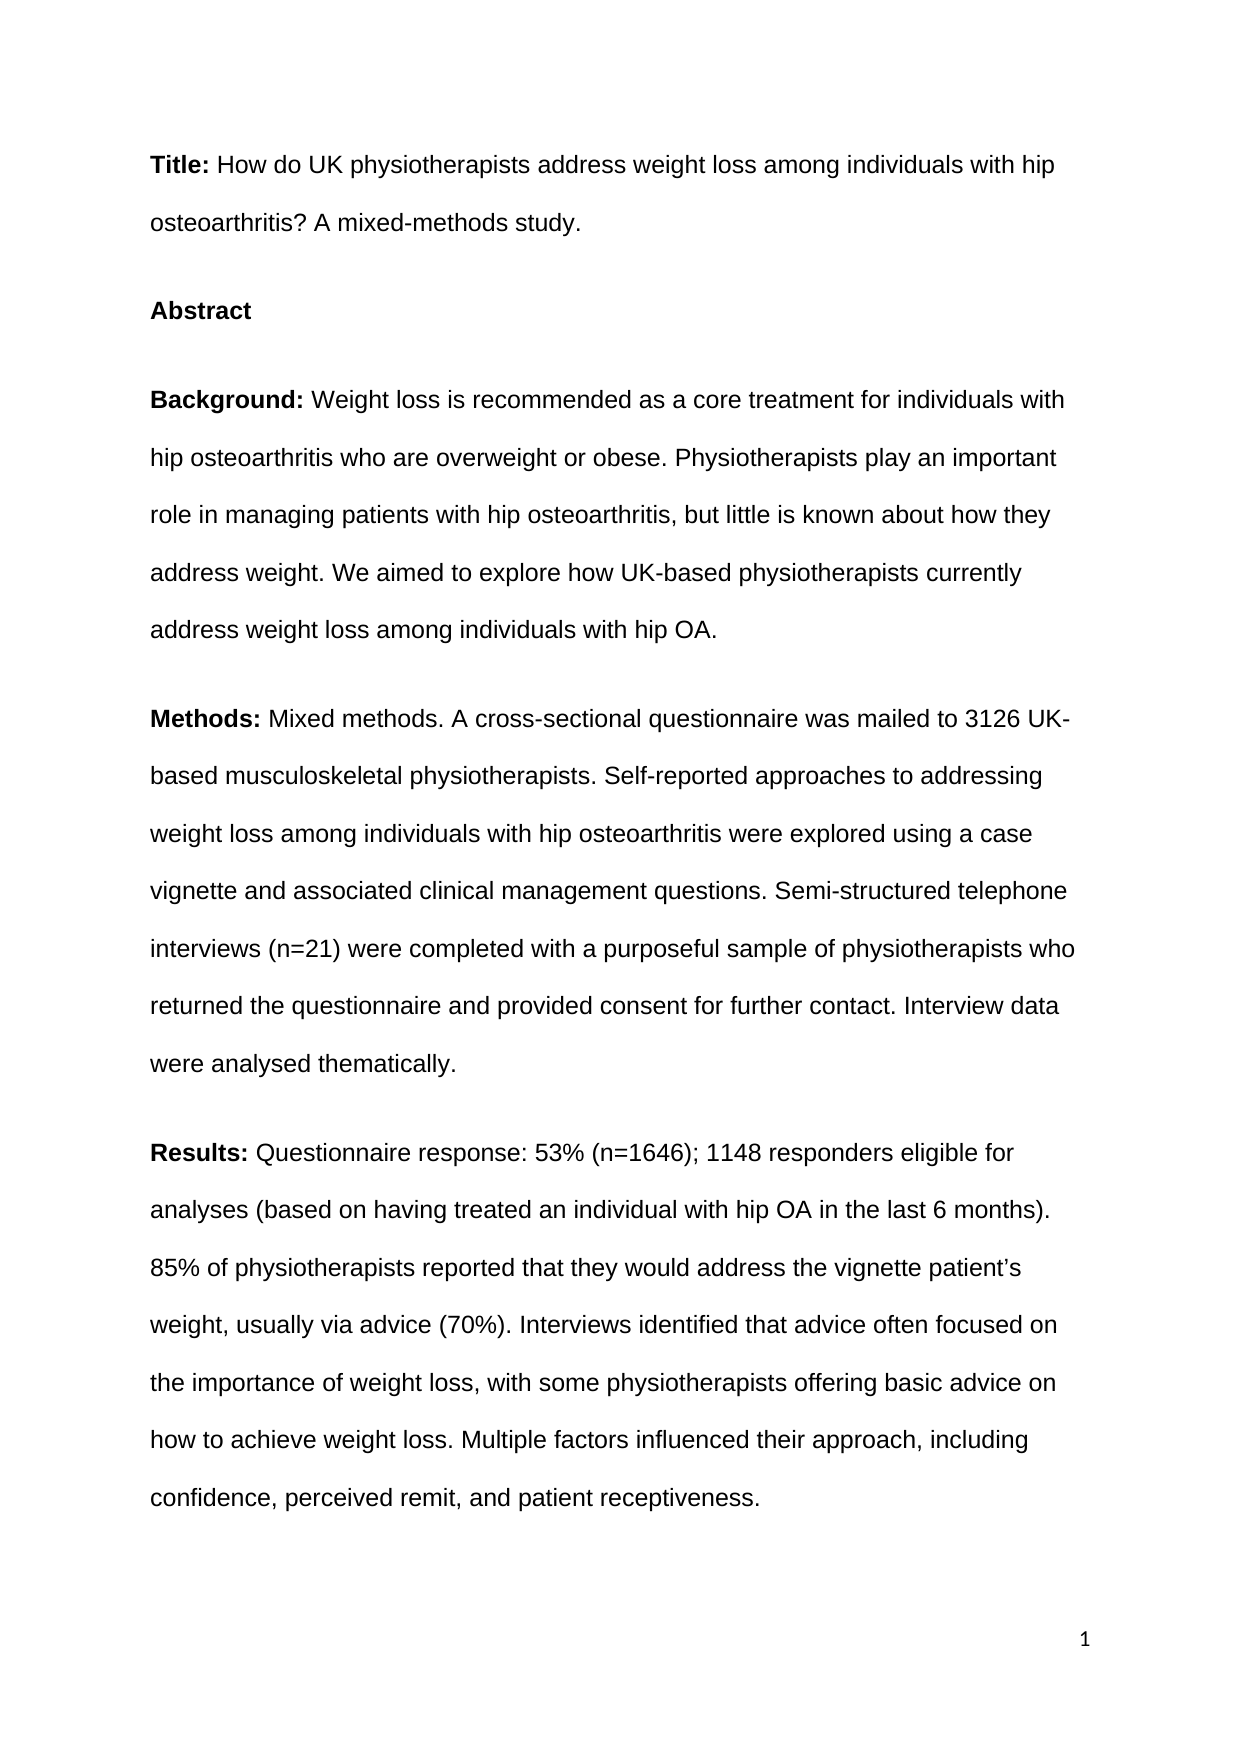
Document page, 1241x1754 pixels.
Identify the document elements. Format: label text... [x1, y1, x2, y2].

text Background: Weight loss is recommended as a core treatment for individuals with hip osteoarthritis who are overweight or obese. Physiotherapists play an important role in managing patients with hip osteoarthritis, but little is known about how they address weight. We aimed to explore how UK-based physiotherapists currently address weight loss among individuals with hip OA. [150, 385, 1090, 644]
text Methods: Mixed methods. A cross-sectional questionnaire was mailed to 3126 UK-based musculoskeletal physiotherapists. Self-reported approaches to addressing weight loss among individuals with hip osteoarthritis were explored using a case vignette and associated clinical management questions. Semi-structured telephone interviews (n=21) were completed with a purposeful sample of physiotherapists who returned the questionnaire and provided consent for further contact. Interview data were analysed thematically. [150, 704, 1090, 1077]
text Abstract [150, 296, 1090, 325]
text Results: Questionnaire response: 53% (n=1646); 1148 responders eligible for analyses (based on having treated an individual with hip OA in the last 6 months). 85% of physiotherapists reported that they would address the vignette patient’s weight, usually via advice (70%). Interviews identified that advice often focused on the importance of weight loss, with some physiotherapists offering basic advice on how to achieve weight loss. Multiple factors influenced their approach, including confidence, perceived remit, and patient receptiveness. [150, 1137, 1090, 1511]
text Title: How do UK physiotherapists address weight loss among individuals with hip osteoarthritis? A mixed-methods study. [150, 150, 1090, 236]
